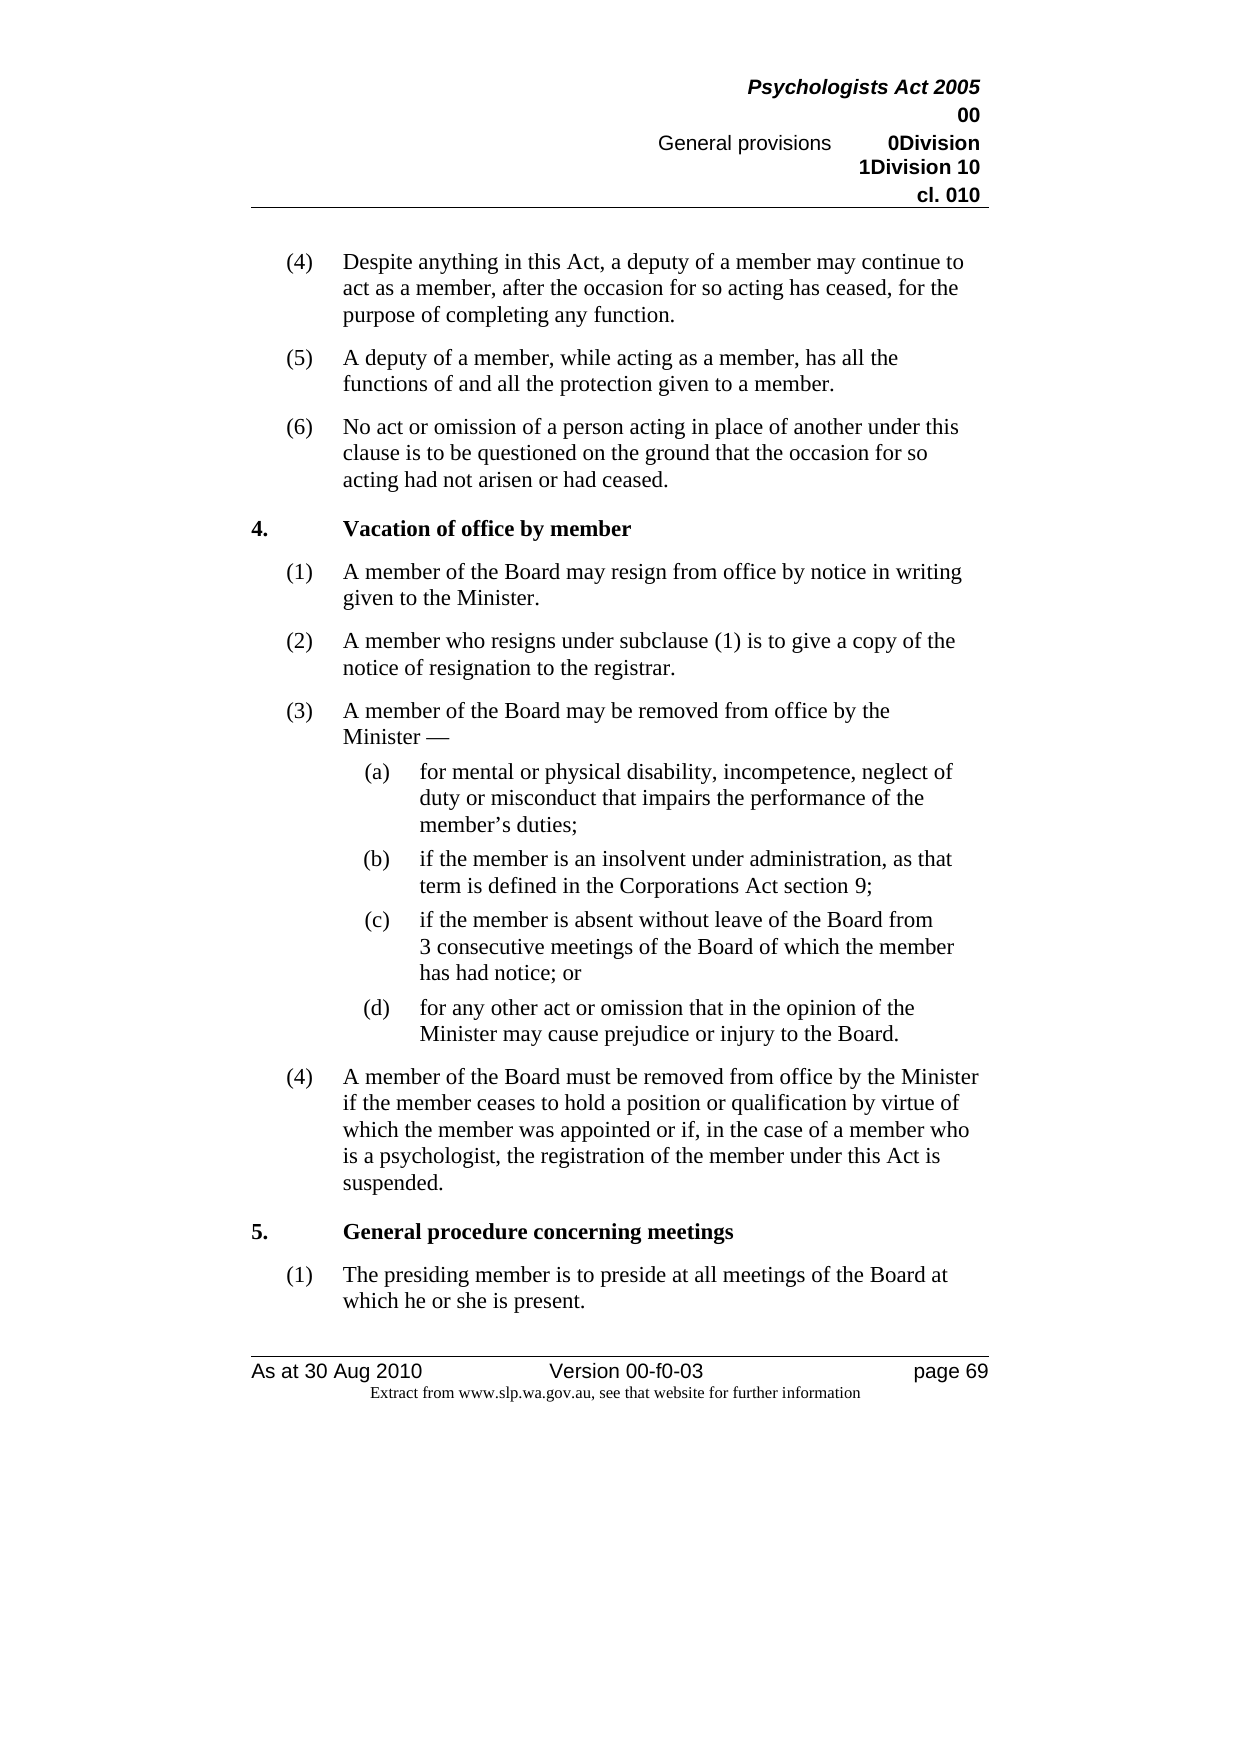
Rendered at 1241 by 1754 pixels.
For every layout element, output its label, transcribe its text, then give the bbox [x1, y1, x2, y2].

text (b) if the member is an insolvent under administration, as that term is defined in the Corporations Act section 9; [251, 845, 989, 898]
text (d) for any other act or omission that in the opinion of the Minister may cause prejudice or injury to the Board. [251, 994, 989, 1046]
text (6) No act or omission of a person acting in place of another under this clause is to be questioned on the ground that the occasion for so acting had not arisen or had ceased. [251, 413, 989, 492]
text (4) Despite anything in this Act, a deputy of a member may continue to act as a member, after the occasion for so acting has ceased, for the purpose of completing any function. [251, 248, 989, 327]
subtitle 4. Vacation of office by member [251, 515, 989, 541]
text (a) for mental or physical disability, incompetence, neglect of duty or misconduct that impairs the performance of the member’s duties; [251, 758, 989, 837]
text (c) if the member is absent without leave of the Board from 3 consecutive meetings of the Board of which the member has had notice; or [251, 906, 989, 985]
text (3) A member of the Board may be removed from office by the Minister — [251, 697, 989, 749]
subtitle 5. General procedure concerning meetings [251, 1218, 989, 1244]
text (5) A deputy of a member, while acting as a member, has all the functions of and all the protection given to a member. [251, 344, 989, 396]
text (1) A member of the Board may resign from office by notice in writing given to the Minister. [251, 558, 989, 611]
text (1) The presiding member is to preside at all meetings of the Board at which he or she is present. [251, 1261, 989, 1313]
text (4) A member of the Board must be removed from office by the Minister if the member ceases to hold a position or qualification by virtue of which the member was appointed or if, in the case of a member who is a psychologist, the registration of the member under this Act is suspended. [251, 1063, 989, 1195]
text (2) A member who resigns under subclause (1) is to give a copy of the notice of resignation to the registrar. [251, 627, 989, 680]
